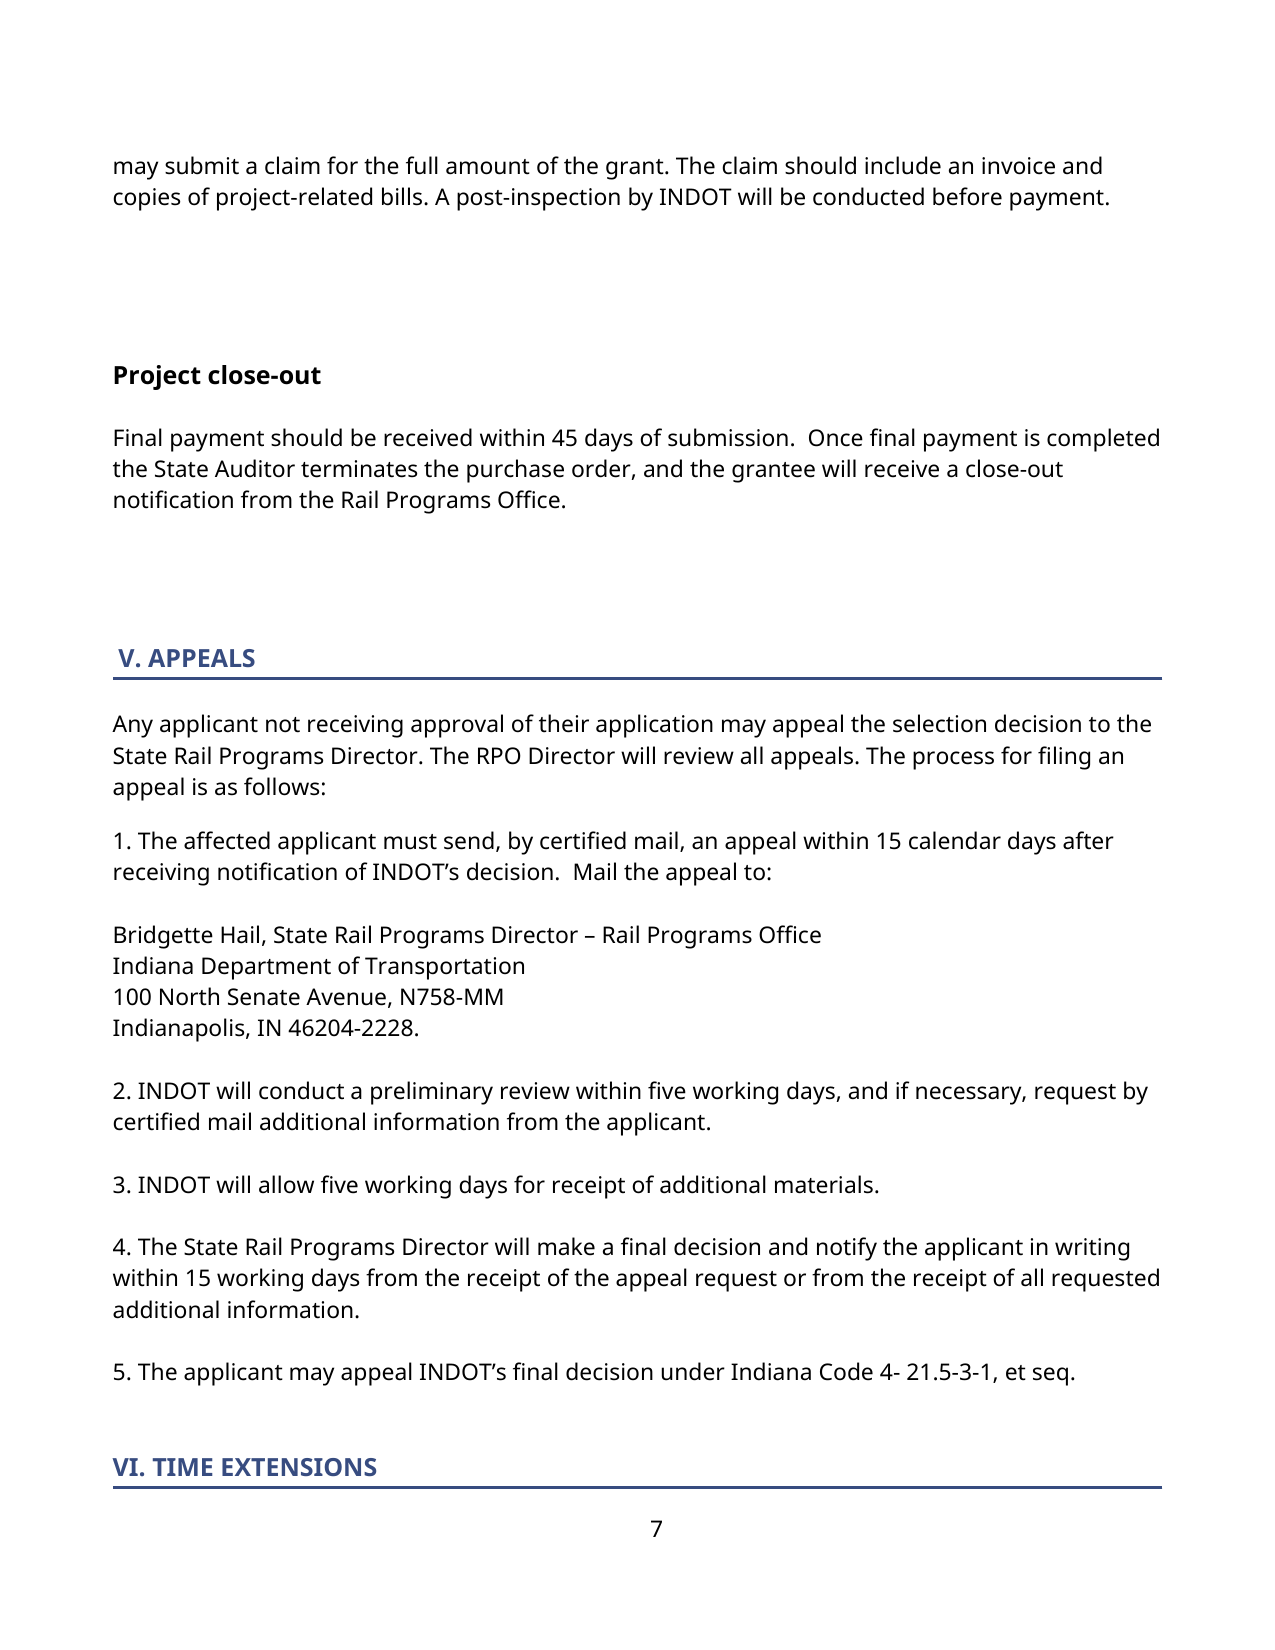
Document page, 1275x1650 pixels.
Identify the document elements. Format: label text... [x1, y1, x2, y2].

text 3. INDOT will allow five working days for receipt of additional materials. [112, 1168, 1162, 1200]
text 5. The applicant may appeal INDOT’s final decision under Indiana Code 4- 21.5-3-1, et seq. [112, 1356, 1162, 1387]
text Indianapolis, IN 46204-2228. [112, 1012, 1162, 1043]
text Final payment should be received within 45 days of submission. Once final payment is completed the State Auditor terminates the purchase order, and the grantee will receive a close-out notification from the Rail Programs Office. [112, 422, 1162, 515]
text 100 North Senate Avenue, N758-MM [112, 981, 1162, 1012]
text 1. The affected applicant must send, by certified mail, an appeal within 15 calendar days after receiving notification of INDOT’s decision. Mail the appeal to: [112, 825, 1162, 887]
text Indiana Department of Transportation [112, 950, 1162, 981]
text 2. INDOT will conduct a preliminary review within five working days, and if necessary, request by certified mail additional information from the applicant. [112, 1075, 1162, 1137]
text Any applicant not receiving approval of their application may appeal the selection decision to the State Rail Programs Director. The RPO Director will review all appeals. The process for filing an appeal is as follows: [112, 708, 1162, 802]
subtitle VI. TIME EXTENSIONS [112, 1450, 1162, 1489]
text Bridgette Hail, State Rail Programs Director – Rail Programs Office [112, 918, 1162, 950]
text 4. The State Rail Programs Director will make a final decision and notify the applicant in writing within 15 working days from the receipt of the appeal request or from the receipt of all requested additional information. [112, 1231, 1162, 1325]
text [112, 150, 1162, 212]
text Project close-out [112, 358, 1162, 392]
subtitle V. APPEALS [112, 640, 1162, 680]
